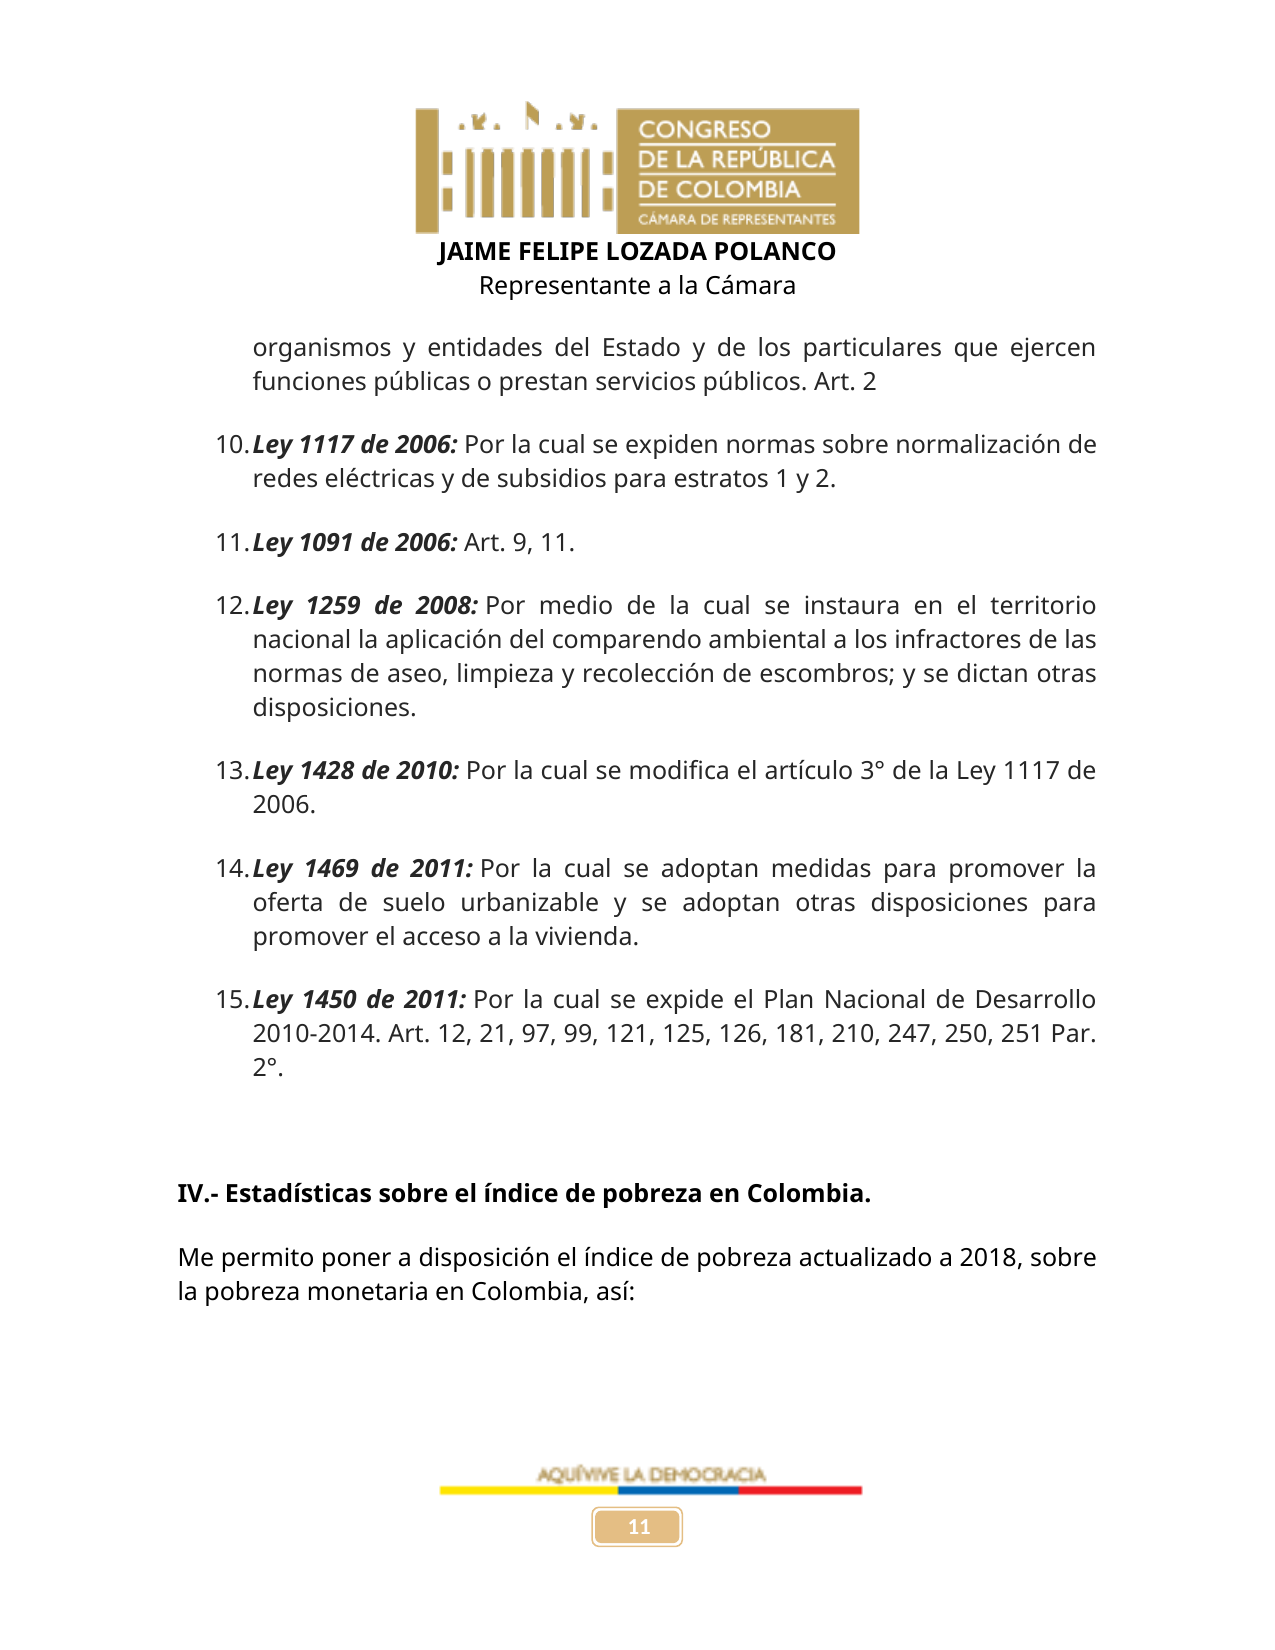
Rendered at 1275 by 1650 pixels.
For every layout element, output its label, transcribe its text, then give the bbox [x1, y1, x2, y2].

picture [415, 101, 860, 234]
picture [419, 1442, 893, 1528]
list Ley 1091 de 2006: Art. 9, 11. [215, 524, 1098, 558]
text IV.- Estadísticas sobre el índice de pobreza en Colombia. [177, 1176, 1098, 1210]
list Ley 1259 de 2008: Por medio de la cual se instaura en el territorio nacional la aplicación del comparendo ambiental a los infractores de las normas de aseo, limpieza y recolección de escombros; y se dictan otras disposiciones. [215, 587, 1098, 724]
list Ley 1428 de 2010: Por la cual se modifica el artículo 3° de la Ley 1117 de 2006. [215, 753, 1098, 821]
list Ley 1450 de 2011: Por la cual se expide el Plan Nacional de Desarrollo 2010-2014. Art. 12, 21, 97, 99, 121, 125, 126, 181, 210, 247, 250, 251 Par. 2°. [215, 982, 1098, 1084]
list Ley 1117 de 2006: Por la cual se expiden normas sobre normalización de redes eléctricas y de subsidios para estratos 1 y 2. [215, 427, 1098, 495]
list Ley 1469 de 2011: Por la cual se adoptan medidas para promover la oferta de suelo urbanizable y se adoptan otras disposiciones para promover el acceso a la vivienda. [215, 850, 1098, 952]
text Me permito poner a disposición el índice de pobreza actualizado a 2018, sobre la pobreza monetaria en Colombia, así: [177, 1239, 1098, 1307]
